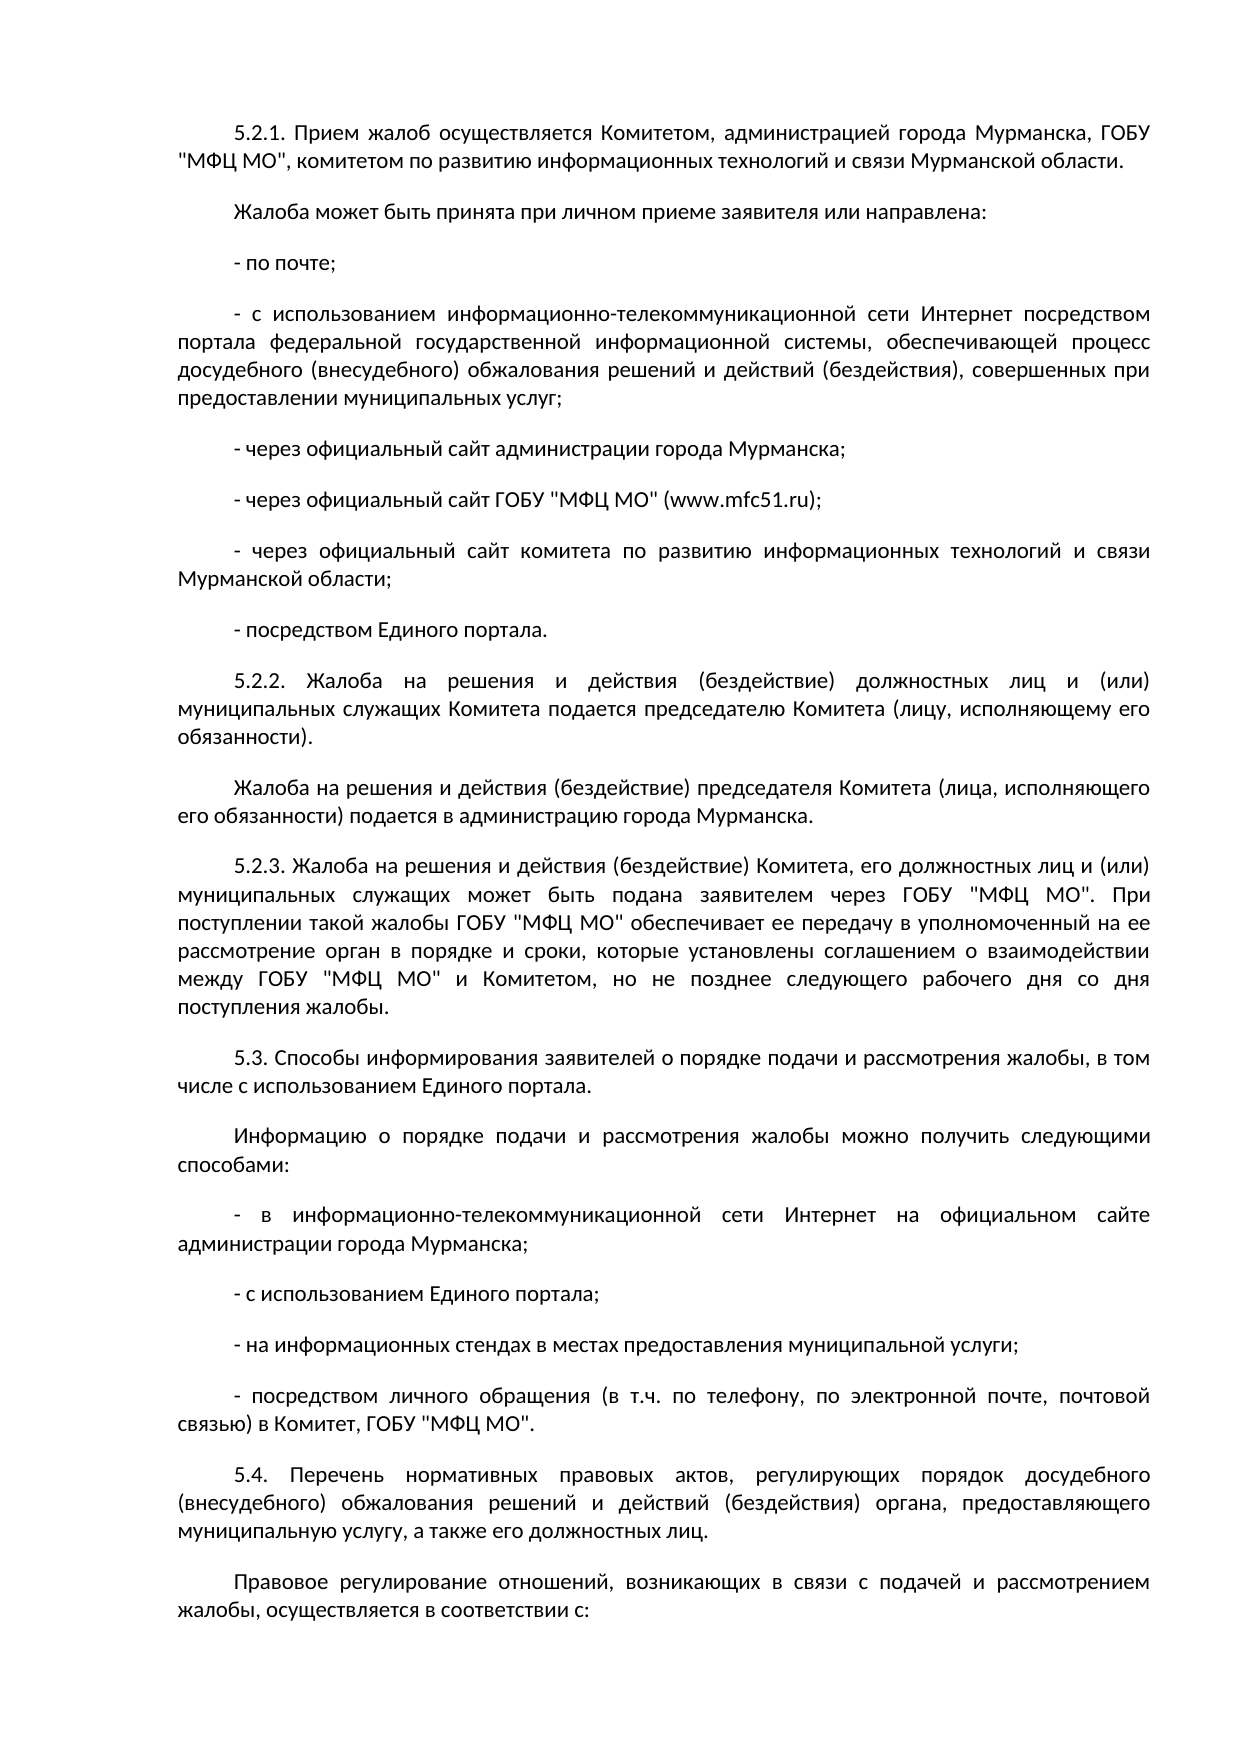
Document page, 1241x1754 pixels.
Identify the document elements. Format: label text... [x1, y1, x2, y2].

text - с использованием Единого портала; [177, 1279, 1152, 1308]
text - через официальный сайт администрации города Мурманска; [177, 434, 1152, 462]
text - через официальный сайт комитета по развитию информационных технологий и связи Мурманской области; [177, 536, 1152, 592]
text 5.2.2. Жалоба на решения и действия (бездействие) должностных лиц и (или) муниципальных служащих Комитета подается председателю Комитета (лицу, исполняющему его обязанности). [177, 666, 1152, 750]
text Жалоба на решения и действия (бездействие) председателя Комитета (лица, исполняющего его обязанности) подается в администрацию города Мурманска. [177, 773, 1152, 829]
text 5.3. Способы информирования заявителей о порядке подачи и рассмотрения жалобы, в том числе с использованием Единого портала. [177, 1043, 1152, 1099]
text 5.4. Перечень нормативных правовых актов, регулирующих порядок досудебного (внесудебного) обжалования решений и действий (бездействия) органа, предоставляющего муниципальную услугу, а также его должностных лиц. [177, 1460, 1152, 1544]
text - посредством личного обращения (в т.ч. по телефону, по электронной почте, почтовой связью) в Комитет, ГОБУ "МФЦ МО". [177, 1381, 1152, 1437]
text Правовое регулирование отношений, возникающих в связи с подачей и рассмотрением жалобы, осуществляется в соответствии с: [177, 1567, 1152, 1623]
text - через официальный сайт ГОБУ "МФЦ МО" (www.mfc51.ru); [177, 485, 1152, 513]
text 5.2.1. Прием жалоб осуществляется Комитетом, администрацией города Мурманска, ГОБУ "МФЦ МО", комитетом по развитию информационных технологий и связи Мурманской области. [177, 118, 1152, 174]
text Жалоба может быть принята при личном приеме заявителя или направлена: [177, 197, 1152, 225]
text - посредством Единого портала. [177, 615, 1152, 643]
text - по почте; [177, 248, 1152, 276]
text - в информационно-телекоммуникационной сети Интернет на официальном сайте администрации города Мурманска; [177, 1201, 1152, 1257]
text 5.2.3. Жалоба на решения и действия (бездействие) Комитета, его должностных лиц и (или) муниципальных служащих может быть подана заявителем через ГОБУ "МФЦ МО". При поступлении такой жалобы ГОБУ "МФЦ МО" обеспечивает ее передачу в уполномоченный на ее рассмотрение орган в порядке и сроки, которые установлены соглашением о взаимодействии между ГОБУ "МФЦ МО" и Комитетом, но не позднее следующего рабочего дня со дня поступления жалобы. [177, 852, 1152, 1020]
text - на информационных стендах в местах предоставления муниципальной услуги; [177, 1331, 1152, 1358]
text - с использованием информационно-телекоммуникационной сети Интернет посредством портала федеральной государственной информационной системы, обеспечивающей процесс досудебного (внесудебного) обжалования решений и действий (бездействия), совершенных при предоставлении муниципальных услуг; [177, 299, 1152, 411]
text Информацию о порядке подачи и рассмотрения жалобы можно получить следующими способами: [177, 1122, 1152, 1178]
